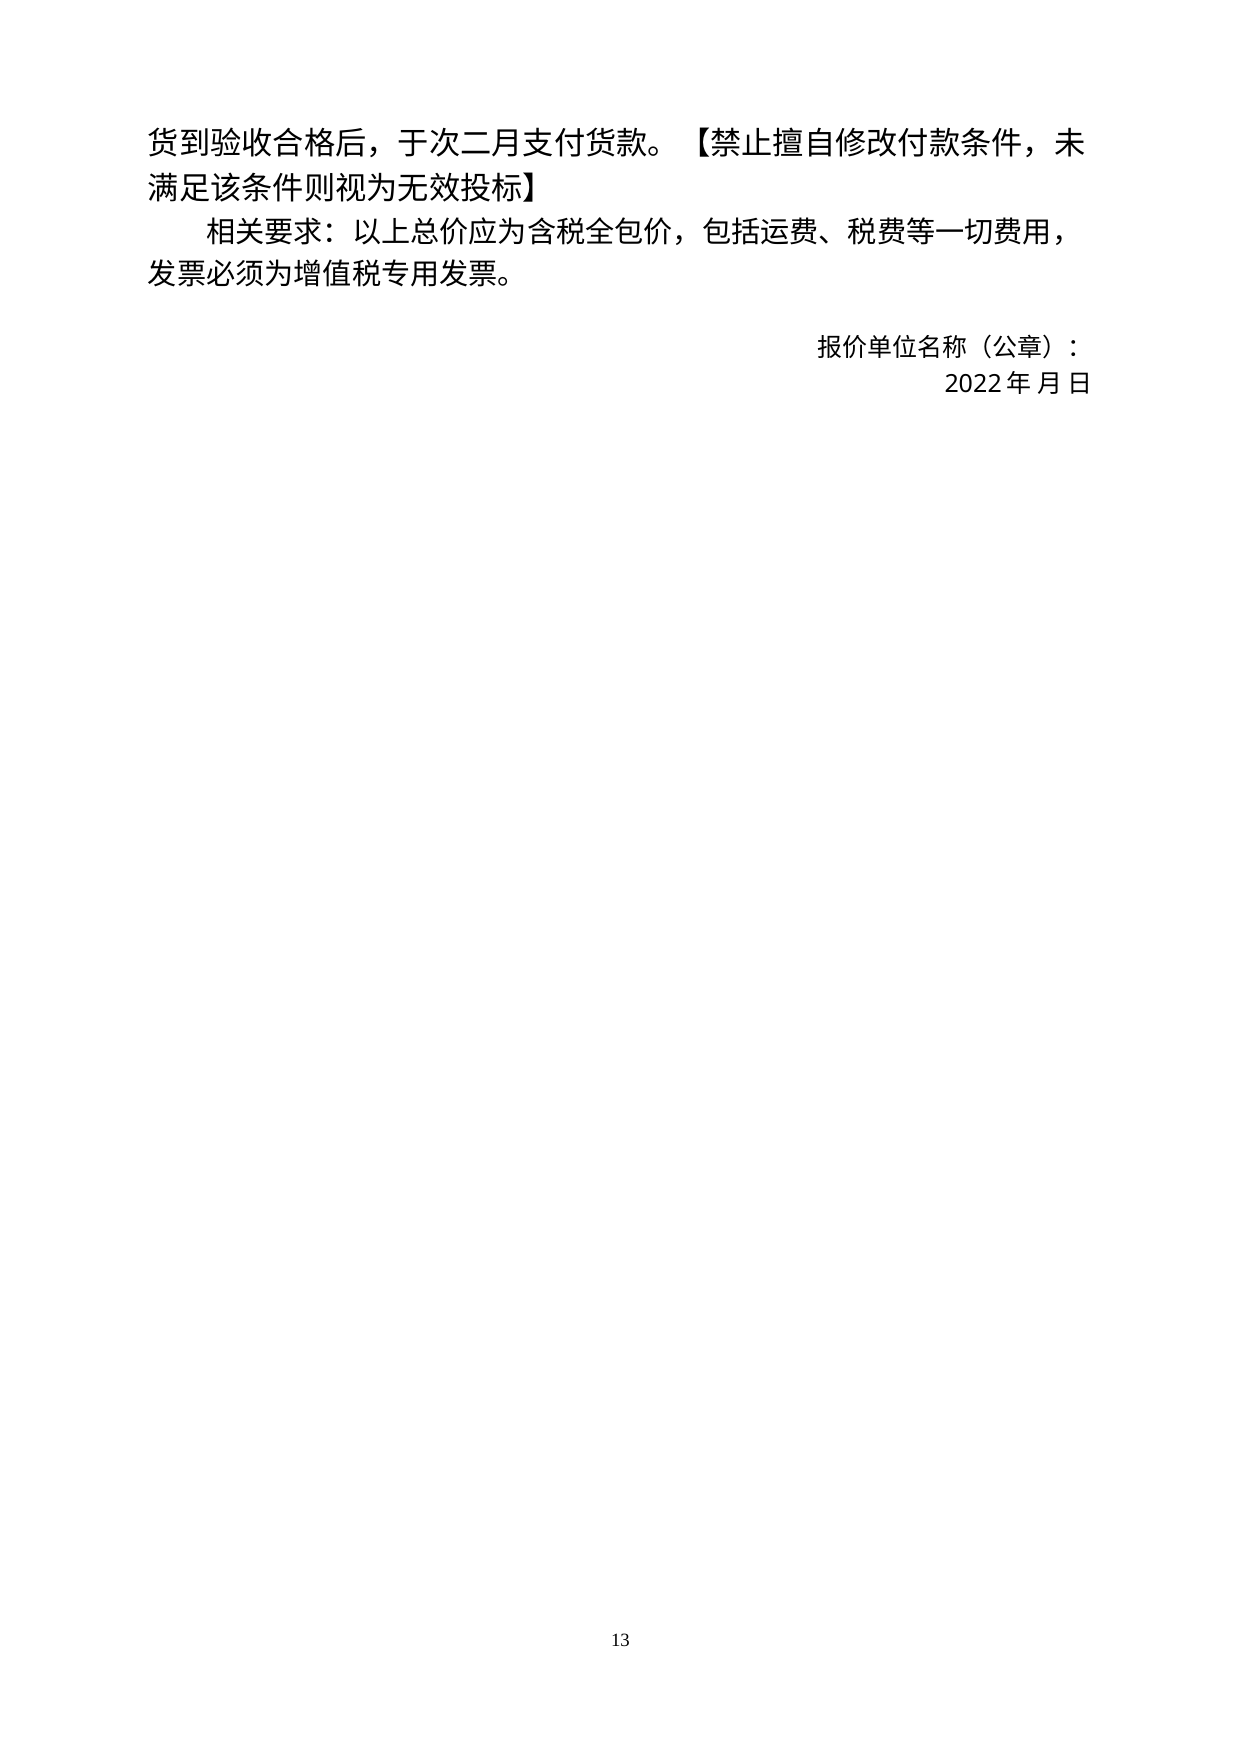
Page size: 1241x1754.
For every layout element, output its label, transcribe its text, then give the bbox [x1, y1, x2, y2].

text 报价单位名称（公章）： [148, 327, 1093, 363]
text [148, 118, 1093, 208]
text 相关要求：以上总价应为含税全包价，包括运费、税费等一切费用，发票必须为增值税专用发票。 [148, 208, 1093, 293]
text 2022年 月 日 [148, 363, 1093, 400]
